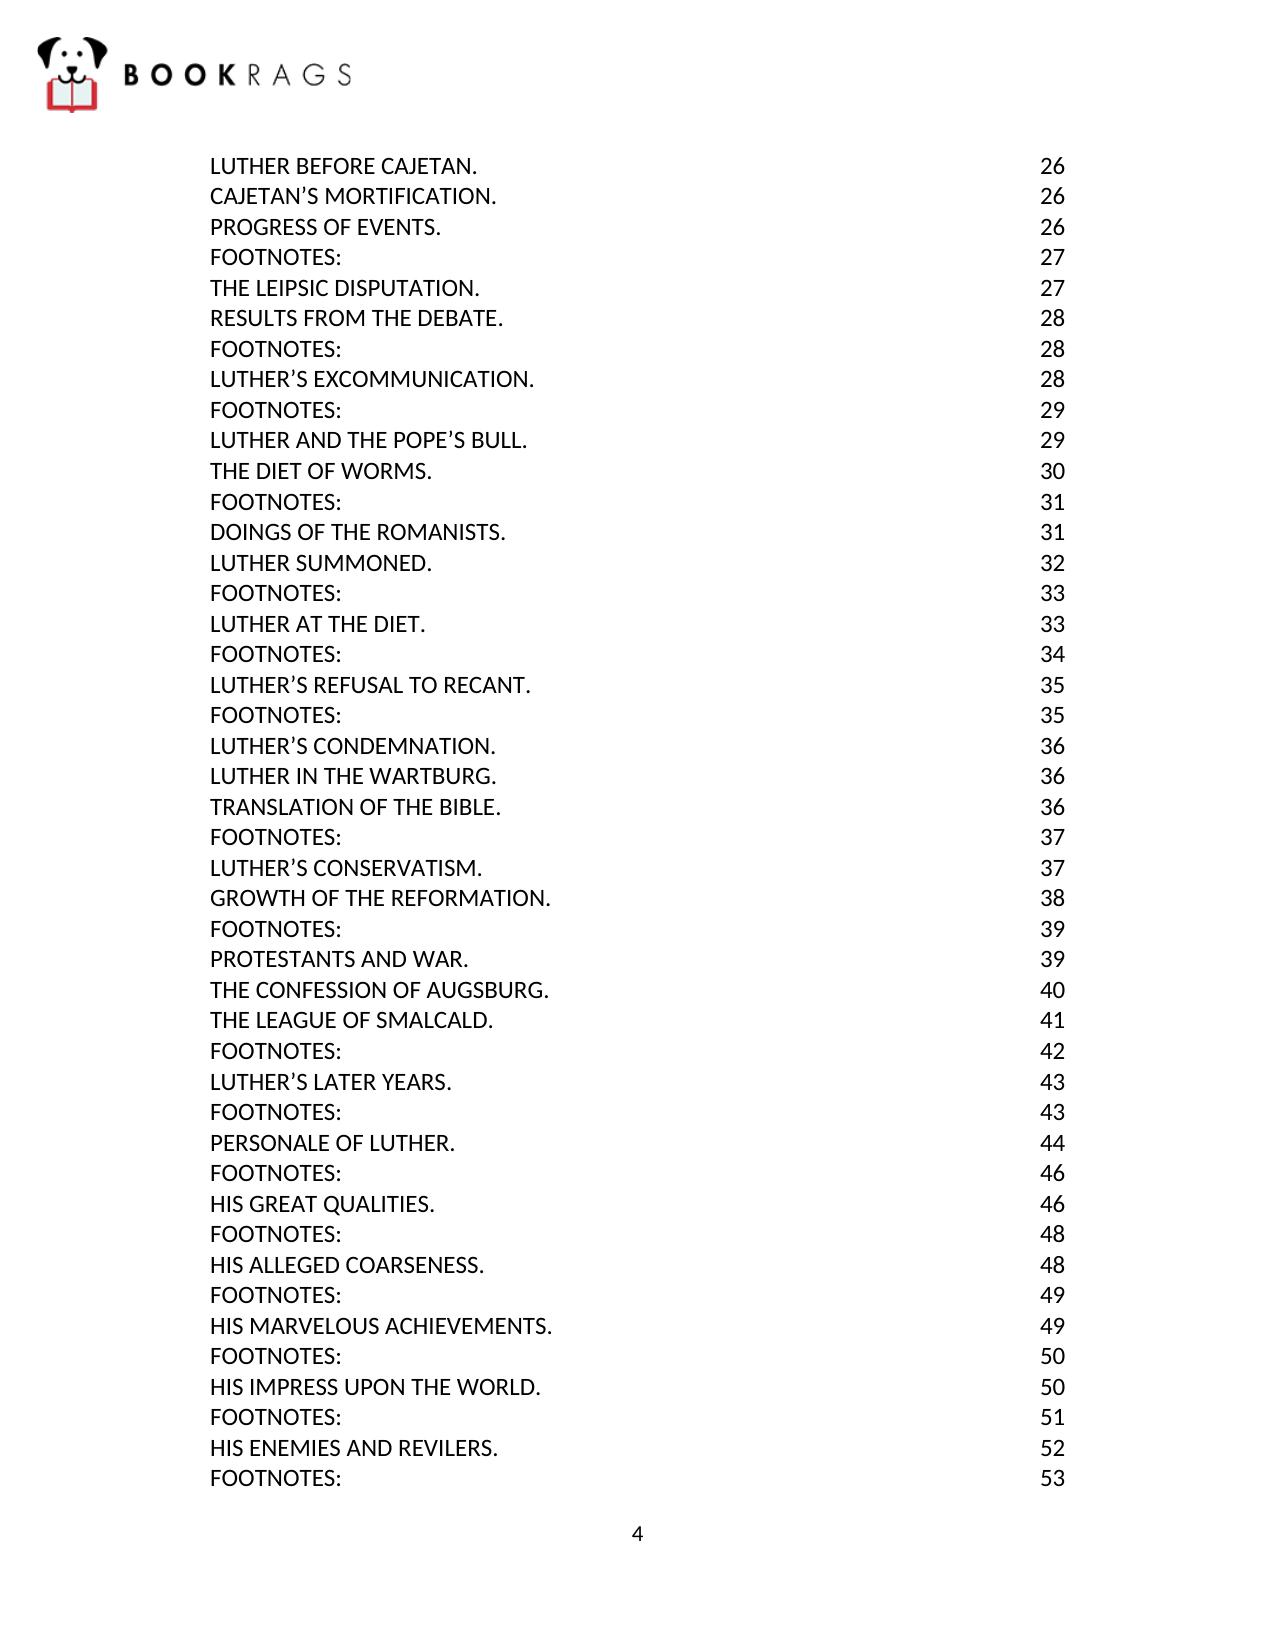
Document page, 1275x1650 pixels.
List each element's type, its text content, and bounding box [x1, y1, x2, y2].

table_cell 26 [638, 150, 1076, 181]
table_cell LUTHER BEFORE CAJETAN. [199, 150, 637, 181]
table_cell 27 [638, 242, 1076, 272]
table_cell TRANSLATION OF THE BIBLE. [199, 791, 637, 821]
table_cell 36 [638, 760, 1076, 791]
table_cell FOOTNOTES: [199, 394, 637, 425]
table_cell 43 [638, 1066, 1076, 1096]
table_cell THE DIET OF WORMS. [199, 455, 637, 486]
table_cell FOOTNOTES: [199, 333, 637, 364]
table_cell 26 [638, 181, 1076, 211]
table_cell PROTESTANTS AND WAR. [199, 944, 637, 974]
table_cell FOOTNOTES: [199, 638, 637, 669]
table_cell 28 [638, 333, 1076, 364]
table_cell FOOTNOTES: [199, 913, 637, 943]
table_cell FOOTNOTES: [199, 577, 637, 608]
table_cell 28 [638, 303, 1076, 333]
table_cell LUTHER AT THE DIET. [199, 608, 637, 638]
table_cell FOOTNOTES: [199, 1218, 637, 1249]
table_cell LUTHER AND THE POPE’S BULL. [199, 425, 637, 455]
table_cell 48 [638, 1218, 1076, 1249]
table_cell 38 [638, 883, 1076, 913]
table_cell FOOTNOTES: [199, 1279, 637, 1310]
table_cell 49 [638, 1279, 1076, 1310]
table_cell 42 [638, 1035, 1076, 1066]
table_cell FOOTNOTES: [199, 1463, 637, 1493]
table_cell 43 [638, 1096, 1076, 1127]
table_cell THE LEAGUE OF SMALCALD. [199, 1005, 637, 1035]
table_cell FOOTNOTES: [199, 821, 637, 852]
table_cell FOOTNOTES: [199, 1096, 637, 1127]
table_cell 50 [638, 1371, 1076, 1401]
table_cell LUTHER’S CONDEMNATION. [199, 730, 637, 760]
table_cell 33 [638, 608, 1076, 638]
table_cell 36 [638, 730, 1076, 760]
table_cell FOOTNOTES: [199, 1401, 637, 1432]
table_cell 39 [638, 913, 1076, 943]
table_cell 44 [638, 1127, 1076, 1157]
table_cell 49 [638, 1310, 1076, 1340]
table_cell FOOTNOTES: [199, 486, 637, 516]
table_cell 34 [638, 638, 1076, 669]
table_cell 37 [638, 821, 1076, 852]
table_cell 35 [638, 669, 1076, 699]
table_cell 46 [638, 1157, 1076, 1188]
table_cell 35 [638, 699, 1076, 730]
table_cell HIS ENEMIES AND REVILERS. [199, 1432, 637, 1462]
table_cell CAJETAN’S MORTIFICATION. [199, 181, 637, 211]
table_cell 46 [638, 1188, 1076, 1218]
table_cell LUTHER IN THE WARTBURG. [199, 760, 637, 791]
table_cell DOINGS OF THE ROMANISTS. [199, 516, 637, 547]
table_cell 50 [638, 1340, 1076, 1371]
table_cell 26 [638, 211, 1076, 242]
table_cell PROGRESS OF EVENTS. [199, 211, 637, 242]
table_cell 31 [638, 516, 1076, 547]
table_cell GROWTH OF THE REFORMATION. [199, 883, 637, 913]
table_cell FOOTNOTES: [199, 1340, 637, 1371]
table_cell PERSONALE OF LUTHER. [199, 1127, 637, 1157]
table_cell HIS IMPRESS UPON THE WORLD. [199, 1371, 637, 1401]
table_cell HIS MARVELOUS ACHIEVEMENTS. [199, 1310, 637, 1340]
table_cell 30 [638, 455, 1076, 486]
table_cell FOOTNOTES: [199, 699, 637, 730]
table_cell FOOTNOTES: [199, 242, 637, 272]
table_cell LUTHER’S LATER YEARS. [199, 1066, 637, 1096]
table_cell 39 [638, 944, 1076, 974]
table_cell 52 [638, 1432, 1076, 1462]
table_cell FOOTNOTES: [199, 1157, 637, 1188]
table_cell 36 [638, 791, 1076, 821]
table_cell 40 [638, 974, 1076, 1004]
table_cell 29 [638, 425, 1076, 455]
picture [37, 37, 351, 113]
table_cell FOOTNOTES: [199, 1035, 637, 1066]
table_cell THE LEIPSIC DISPUTATION. [199, 272, 637, 303]
table_cell 51 [638, 1401, 1076, 1432]
table_cell THE CONFESSION OF AUGSBURG. [199, 974, 637, 1004]
table_cell LUTHER’S CONSERVATISM. [199, 852, 637, 882]
table_cell LUTHER’S EXCOMMUNICATION. [199, 364, 637, 394]
table_cell RESULTS FROM THE DEBATE. [199, 303, 637, 333]
table_cell HIS GREAT QUALITIES. [199, 1188, 637, 1218]
table_cell 53 [638, 1463, 1076, 1493]
table_cell 29 [638, 394, 1076, 425]
table_cell 33 [638, 577, 1076, 608]
table_cell 27 [638, 272, 1076, 303]
table_cell 48 [638, 1249, 1076, 1279]
table_cell 28 [638, 364, 1076, 394]
table_cell LUTHER’S REFUSAL TO RECANT. [199, 669, 637, 699]
table_cell 37 [638, 852, 1076, 882]
table_cell 32 [638, 547, 1076, 577]
table_cell 31 [638, 486, 1076, 516]
table_cell LUTHER SUMMONED. [199, 547, 637, 577]
table_cell 41 [638, 1005, 1076, 1035]
table_cell HIS ALLEGED COARSENESS. [199, 1249, 637, 1279]
